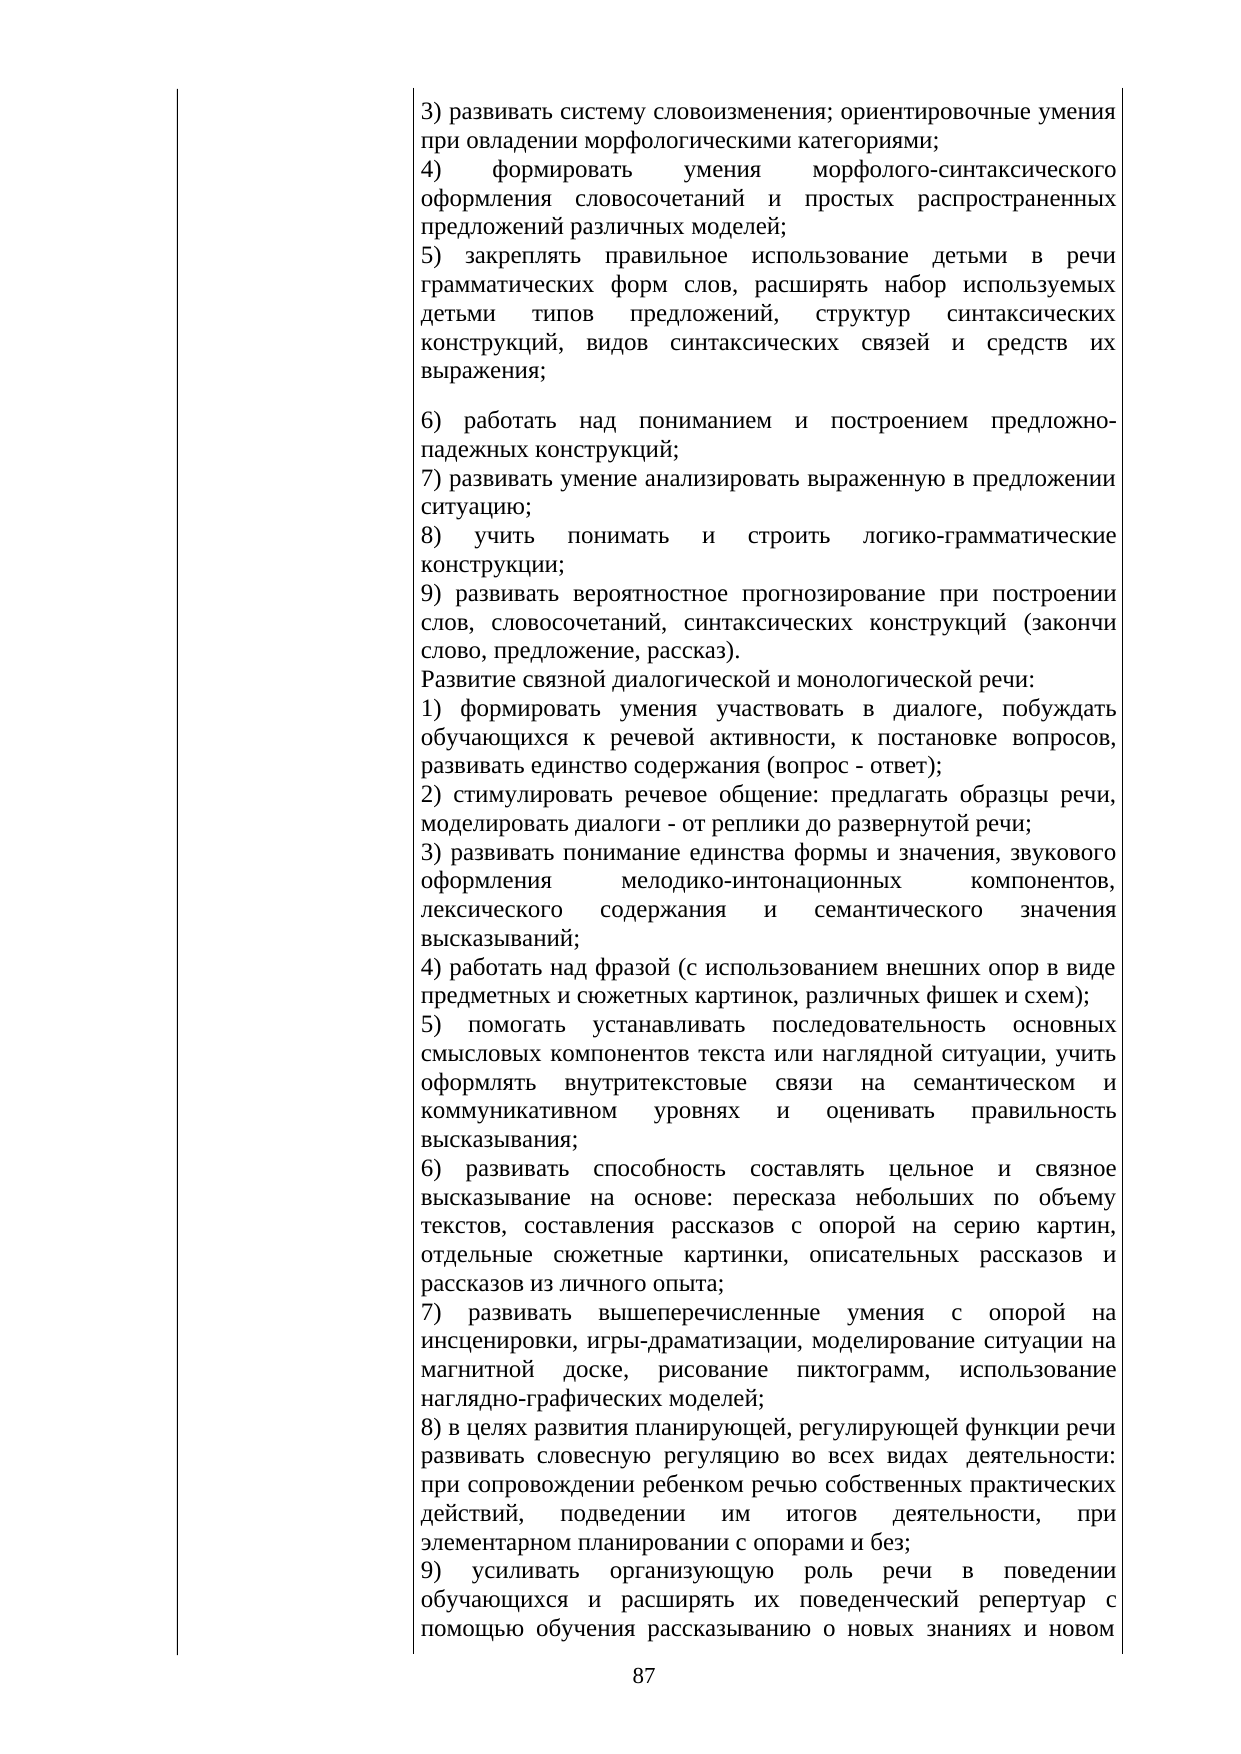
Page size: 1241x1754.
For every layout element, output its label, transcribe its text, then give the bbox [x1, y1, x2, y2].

table_cell работать над пониманием и построением предложно- падежных конструкций; развивать умение анализировать выраженную в предложении ситуацию; учить понимать и строить логико-грамматические конструкции; развивать вероятностное прогнозирование при построении слов, словосочетаний, синтаксических конструкций (закончи слово, предложение, рассказ). Развитие связной диалогической и монологической речи: формировать умения участвовать в диалоге, побуждать обучающихся к речевой активности, к постановке вопросов, развивать единство содержания (вопрос - ответ); стимулировать речевое общение: предлагать образцы речи, моделировать диалоги - от реплики до развернутой речи; развивать понимание единства формы и значения, звукового оформления мелодико-интонационных компонентов, лексического содержания и семантического значения высказываний; работать над фразой (с использованием внешних опор в виде предметных и сюжетных картинок, различных фишек и схем); помогать устанавливать последовательность основных смысловых компонентов текста или наглядной ситуации, учить оформлять внутритекстовые связи на семантическом и коммуникативном уровнях и оценивать правильность высказывания; развивать способность составлять цельное и связное высказывание на основе: пересказа небольших по объему текстов, составления рассказов с опорой на серию картин, отдельные сюжетные картинки, описательных рассказов и рассказов из личного опыта; развивать вышеперечисленные умения с опорой на инсценировки, игры-драматизации, моделирование ситуации на магнитной доске, рисование пиктограмм, использование наглядно-графических моделей; в целях развития планирующей, регулирующей функции речи развивать словесную регуляцию во всех видах деятельности: при сопровождении ребенком речью собственных практических действий, подведении им итогов деятельности, при элементарном планировании с опорами и без; усиливать организующую роль речи в поведении обучающихся и расширять их поведенческий репертуар с помощью обучения рассказыванию о новых знаниях и новом [414, 396, 1122, 1654]
table_header развивать систему словоизменения; ориентировочные умения при овладении морфологическими категориями; формировать умения морфолого-синтаксического оформления словосочетаний и простых распространенных предложений различных моделей; закреплять правильное использование детьми в речи грамматических форм слов, расширять набор используемых детьми типов предложений, структур синтаксических конструкций, видов синтаксических связей и средств их выражения; [414, 88, 1122, 396]
